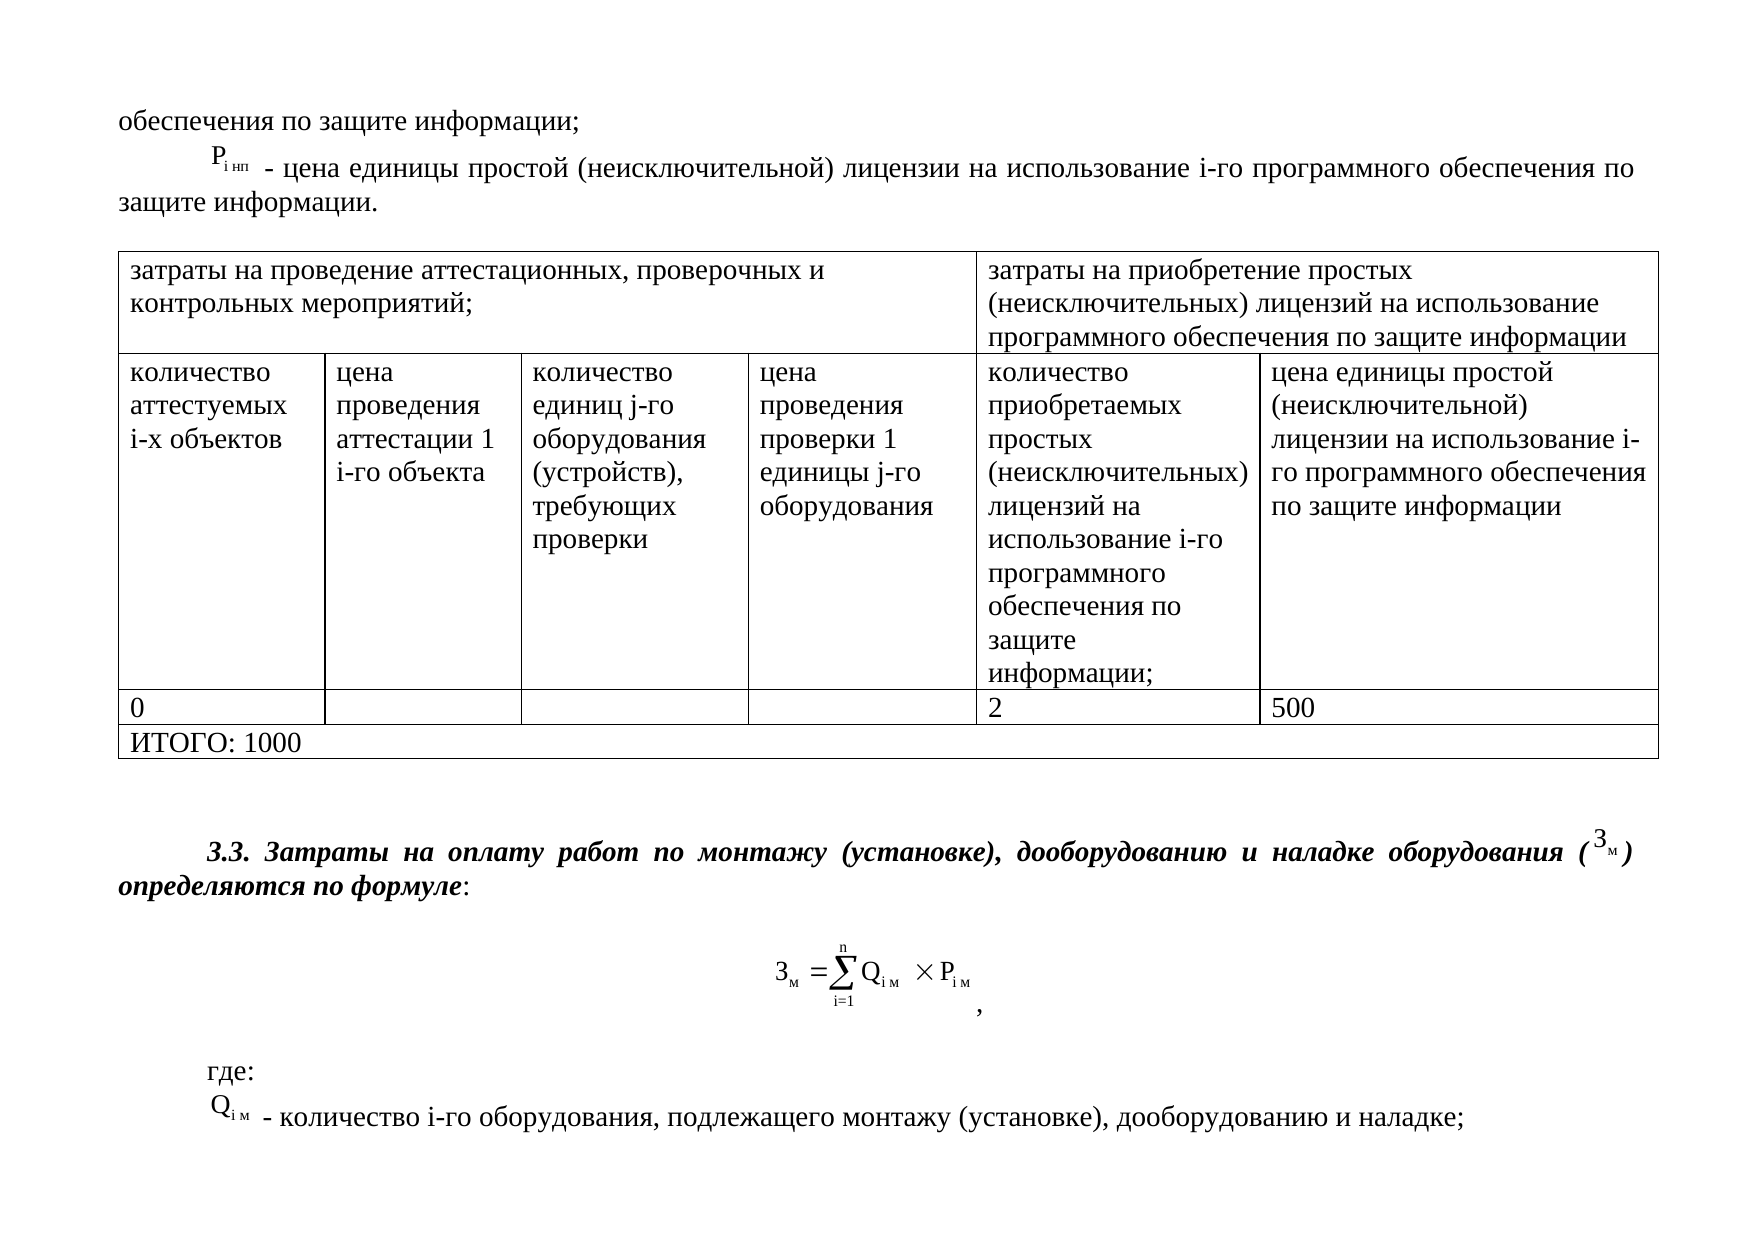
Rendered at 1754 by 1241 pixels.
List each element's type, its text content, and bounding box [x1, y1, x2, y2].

table_cell [522, 690, 748, 724]
table_cell [326, 690, 521, 724]
table_cell количество единиц j-го оборудования (устройств), требующих проверки [522, 354, 748, 689]
table_cell количество аттестуемых i-х объектов [119, 354, 324, 689]
table_header затраты на проведение аттестационных, проверочных и контрольных мероприятий; [119, 252, 976, 353]
table_cell цена единицы простой (неисключительной) лицензии на использование i-го программного обеспечения по защите информации [1261, 354, 1658, 689]
table_cell 0 [119, 690, 324, 724]
table_cell количество приобретаемых простых (неисключительных) лицензий на использование i-го программного обеспечения по защите информации; [977, 354, 1259, 689]
text - количество i-го оборудования, подлежащего монтажу (установке), дооборудованию и наладке; [118, 1086, 1636, 1133]
table_cell 2 [977, 690, 1259, 724]
text - цена единицы простой (неисключительной) лицензии на использование i-го программного обеспечения по защите информации. [118, 137, 1636, 217]
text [118, 103, 1636, 137]
table_header затраты на приобретение простых (неисключительных) лицензий на использование программного обеспечения по защите информации [977, 252, 1658, 353]
text , [118, 935, 1636, 1019]
table_cell [749, 690, 976, 724]
text 3.3. Затраты на оплату работ по монтажу (установке), дооборудованию и наладке оборудования () определяются по формуле: [118, 821, 1636, 901]
table_cell цена проведения аттестации 1 i-го объекта [326, 354, 521, 689]
table_cell цена проведения проверки 1 единицы j-го оборудования [749, 354, 976, 689]
table_cell 500 [1261, 690, 1658, 724]
text где: [118, 1053, 1636, 1086]
table_cell ИТОГО: 1000 [119, 725, 1658, 758]
